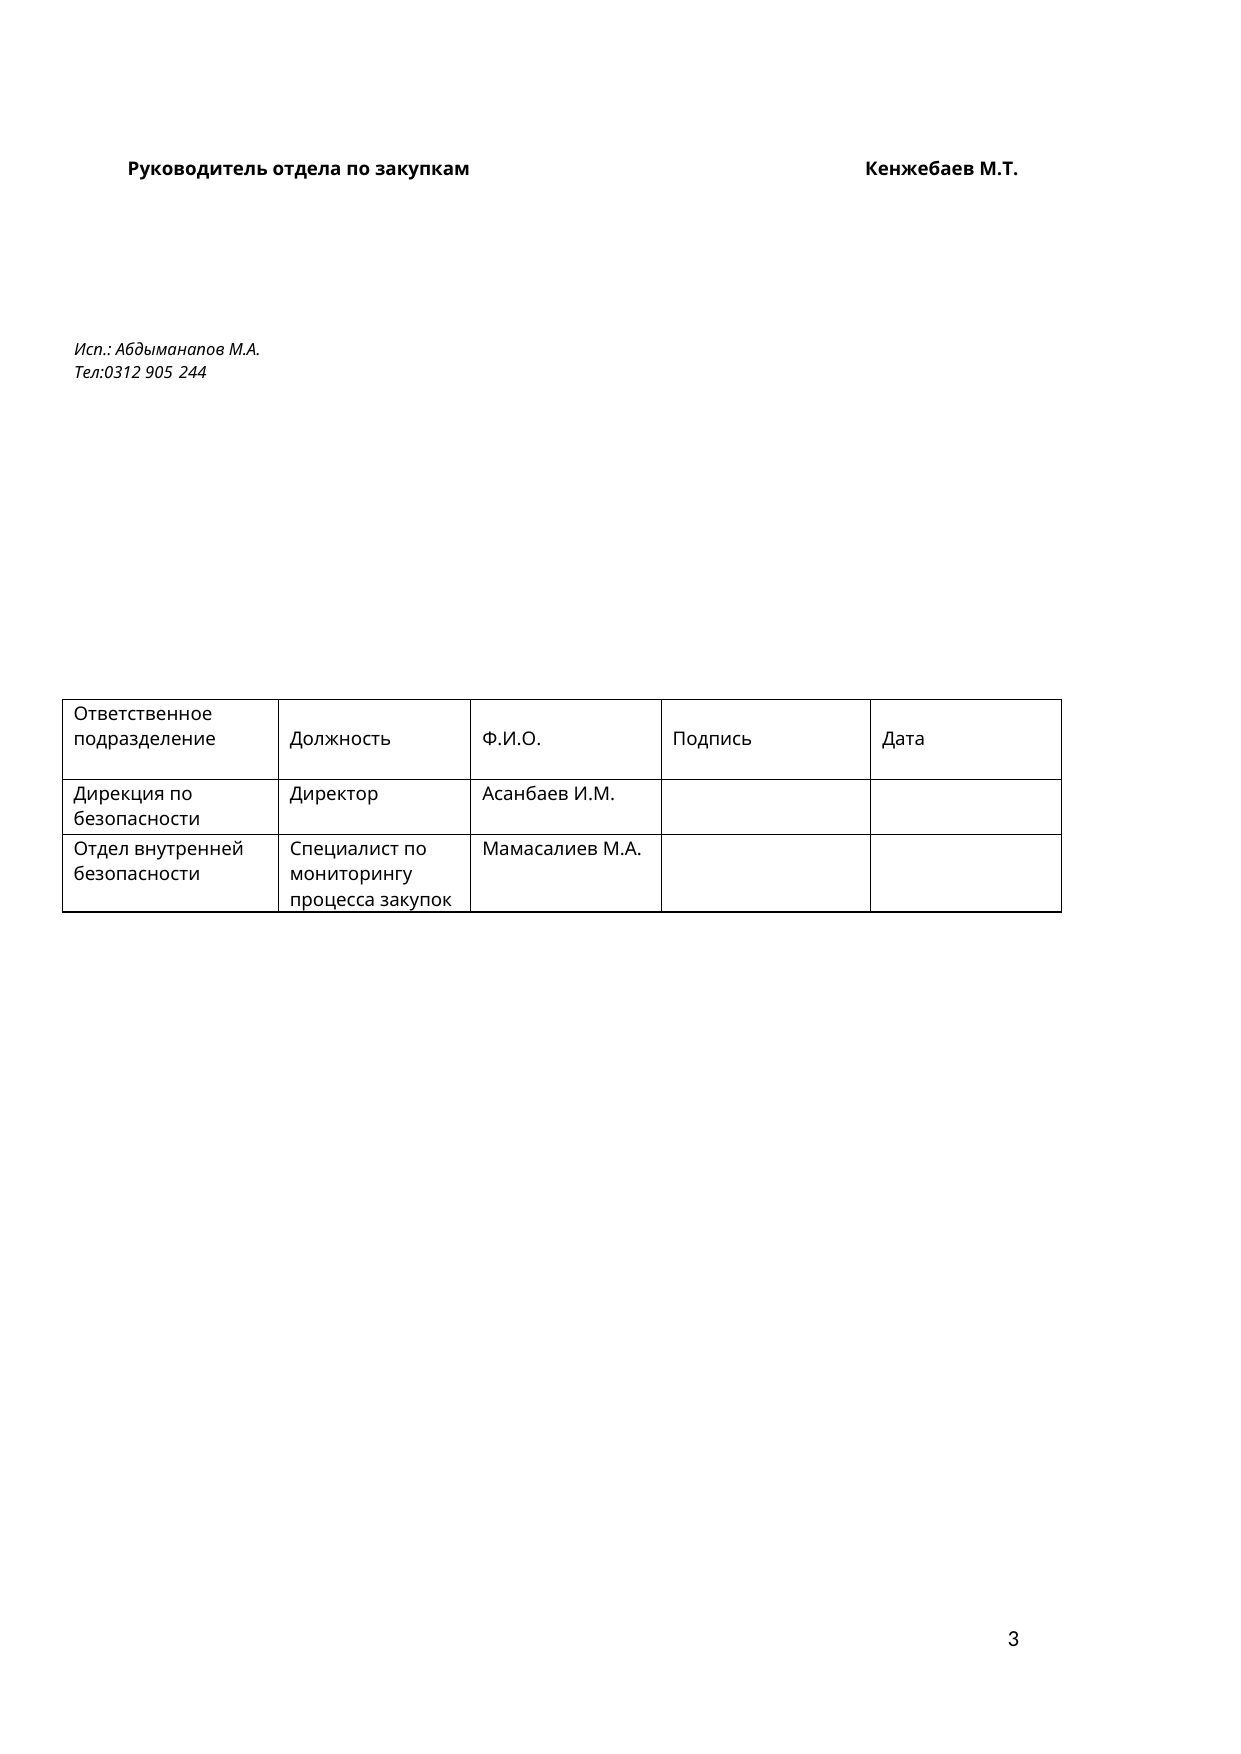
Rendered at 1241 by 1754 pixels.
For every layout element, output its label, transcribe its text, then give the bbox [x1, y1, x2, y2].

table_header Подпись [662, 700, 870, 779]
table_cell [871, 835, 1061, 911]
table_cell [662, 835, 870, 911]
table_header Ф.И.О. [471, 700, 661, 779]
table_cell Отдел внутренней безопасности [63, 835, 278, 911]
table_cell [662, 780, 870, 834]
text Тел:0312 905 244 [74, 361, 1152, 383]
table_cell [871, 780, 1061, 834]
table_cell Директор [279, 780, 470, 834]
table_cell Мамасалиев М.А. [471, 835, 661, 911]
table_header Ответственное подразделение [63, 700, 278, 779]
table_header Должность [279, 700, 470, 779]
table_header Дата [871, 700, 1061, 779]
text Руководитель отдела по закупкам Кенжебаев М.Т. [74, 155, 1152, 181]
table_cell Дирекция по безопасности [63, 780, 278, 834]
table_cell Асанбаев И.М. [471, 780, 661, 834]
table_cell Специалист по мониторингу процесса закупок [279, 835, 470, 911]
text Исп.: Абдыманапов М.А. [74, 338, 1152, 361]
